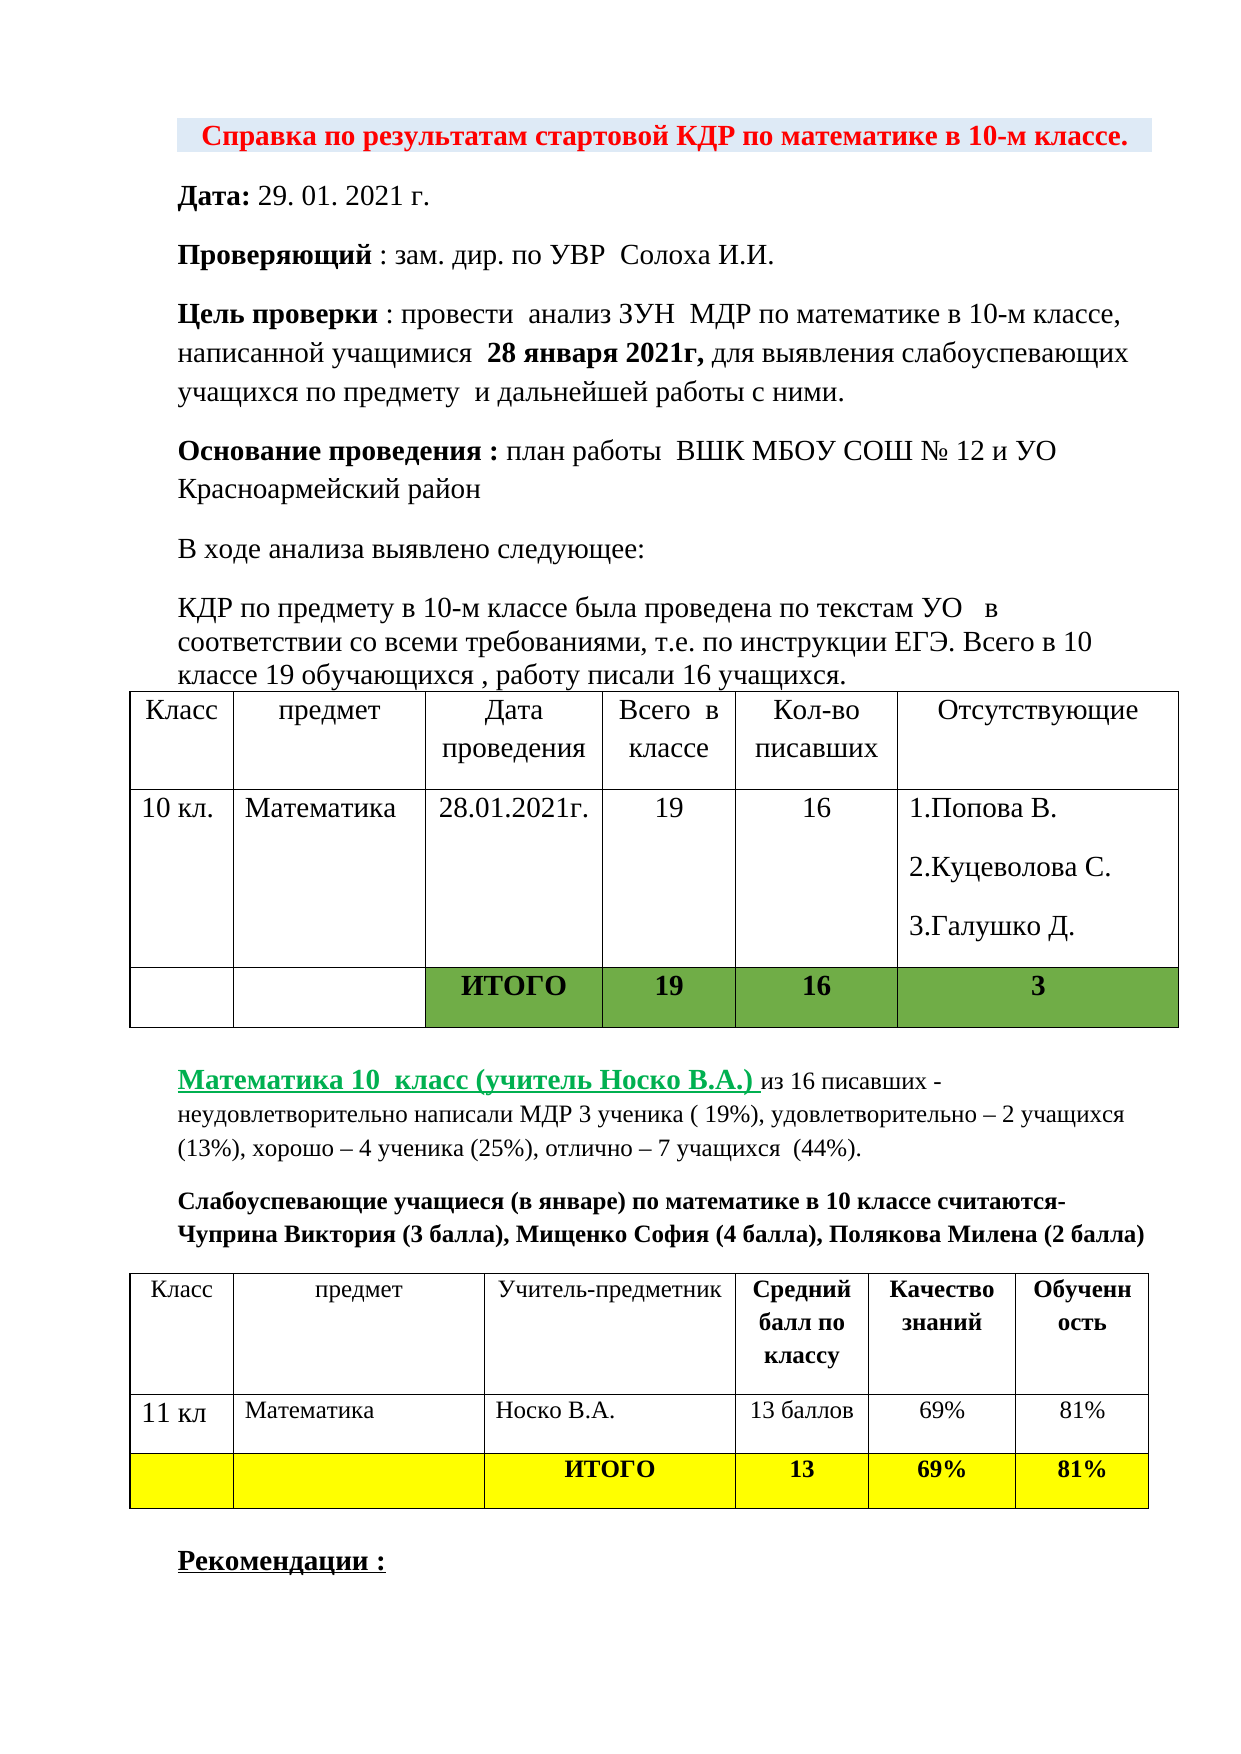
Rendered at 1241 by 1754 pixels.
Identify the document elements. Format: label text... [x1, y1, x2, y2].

table_cell 16 [736, 790, 897, 967]
table_cell Носко В.А. [485, 1395, 735, 1453]
table_header предмет [234, 692, 425, 789]
table_cell 13 [736, 1454, 868, 1508]
table_header предмет [234, 1274, 484, 1394]
table_cell 19 [603, 790, 735, 967]
table_header Качество знаний [869, 1274, 1015, 1394]
table_cell 11 кл [131, 1395, 233, 1453]
table_header Учитель-предметник [485, 1274, 735, 1394]
table_header Всего в классе [603, 692, 735, 789]
table_cell 69% [869, 1454, 1015, 1508]
text Проверяющий : зам. дир. по УВР Солоха И.И. [177, 237, 1152, 271]
table_cell [234, 968, 425, 1027]
table_cell ИТОГО [426, 968, 602, 1027]
table_cell ИТОГО [485, 1454, 735, 1508]
text КДР по предмету в 10-м классе была проведена по текстам УО в соответствии со всеми требованиями, т.е. по инструкции ЕГЭ. Всего в 10 классе 19 обучающихся , работу писали 16 учащихся. [177, 590, 1152, 691]
text Дата: 29. 01. 2021 г. [177, 178, 1152, 211]
text В ходе анализа выявлено следующее: [177, 531, 1152, 564]
table_cell 81% [1016, 1395, 1148, 1453]
table_cell Математика [234, 1395, 484, 1453]
table_cell 1.Попова В. 2.Куцеволова С. 3.Галушко Д. [898, 790, 1178, 967]
table_header Обученность [1016, 1274, 1148, 1394]
text Математика 10 класс (учитель Носко В.А.) из 16 писавших - неудовлетворительно написали МДР 3 ученика ( 19%), удовлетворительно – 2 учащихся (13%), хорошо – 4 ученика (25%), отлично – 7 учащихся (44%). [177, 1062, 1152, 1161]
table_header Отсутствующие [898, 692, 1178, 789]
table_cell 16 [736, 968, 897, 1027]
table_cell 13 баллов [736, 1395, 868, 1453]
text Рекомендации : [177, 1543, 1152, 1576]
table_cell Математика [234, 790, 425, 967]
table_cell 81% [1016, 1454, 1148, 1508]
table_cell [234, 1454, 484, 1508]
table_cell [131, 1454, 233, 1508]
table_cell 19 [603, 968, 735, 1027]
text Справка по результатам стартовой КДР по математике в 10-м классе. [177, 118, 1152, 152]
table_header Кол-во писавших [736, 692, 897, 789]
table_cell 69% [869, 1395, 1015, 1453]
table_cell 10 кл. [131, 790, 233, 967]
text Основание проведения : план работы ВШК МБОУ СОШ № 12 и УО Красноармейский район [177, 433, 1152, 505]
table_cell [131, 968, 233, 1027]
table_cell 3 [898, 968, 1178, 1027]
table_cell 28.01.2021г. [426, 790, 602, 967]
table_header Класс [131, 1274, 233, 1394]
text Слабоуспевающие учащиеся (в январе) по математике в 10 классе считаются-Чуприна Виктория (3 балла), Мищенко София (4 балла), Полякова Милена (2 балла) [177, 1186, 1152, 1248]
table_header Средний балл по классу [736, 1274, 868, 1394]
text Цель проверки : провести анализ ЗУН МДР по математике в 10-м классе, написанной учащимися 28 января 2021г, для выявления слабоуспевающих учащихся по предмету и дальнейшей работы с ними. [177, 297, 1152, 407]
table_header Класс [131, 692, 233, 789]
table_header Дата проведения [426, 692, 602, 789]
